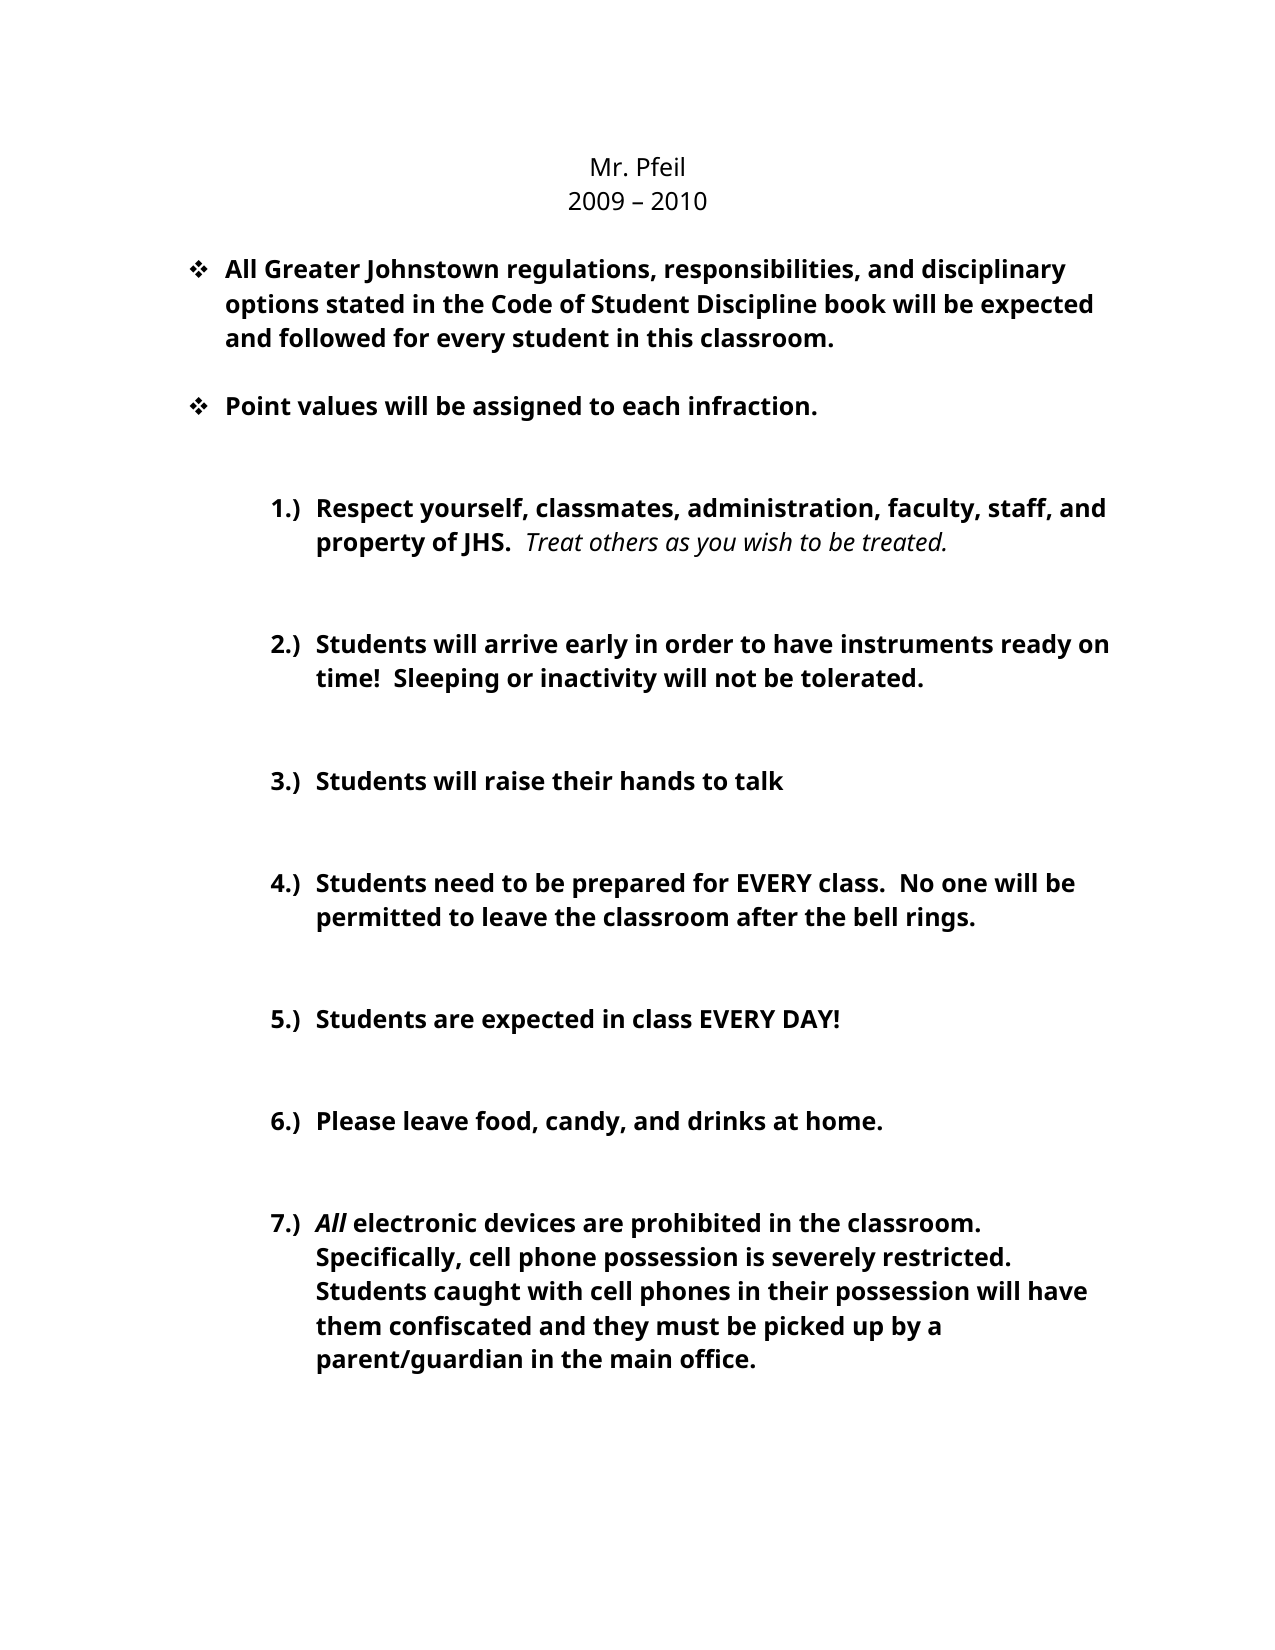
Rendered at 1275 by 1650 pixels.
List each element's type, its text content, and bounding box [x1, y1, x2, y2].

subtitle Mr. Pfeil [150, 150, 1125, 184]
text permitted to leave the classroom after the bell rings. [286, 899, 1125, 933]
list Point values will be assigned to each infraction. [187, 388, 1125, 422]
list Students are expected in class EVERY DAY! [270, 1002, 1125, 1036]
list Respect yourself, classmates, administration, faculty, staff, and [270, 491, 1125, 525]
list Students will arrive early in order to have instruments ready on time! Sleeping or inactivity will not be tolerated. [270, 627, 1125, 695]
list Students need to be prepared for EVERY class. No one will be [270, 865, 1125, 899]
list Students will raise their hands to talk [270, 763, 1125, 797]
list All electronic devices are prohibited in the classroom. Specifically, cell phone possession is severely restricted. Students caught with cell phones in their possession will have them confiscated and they must be picked up by a parent/guardian in the main office. [270, 1206, 1125, 1376]
list Please leave food, candy, and drinks at home. [270, 1104, 1125, 1138]
text property of JHS. Treat others as you wish to be treated. [286, 525, 1125, 559]
list All Greater Johnstown regulations, responsibilities, and disciplinary options stated in the Code of Student Discipline book will be expected and followed for every student in this classroom. [187, 252, 1125, 354]
text 2009 – 2010 [150, 184, 1125, 218]
